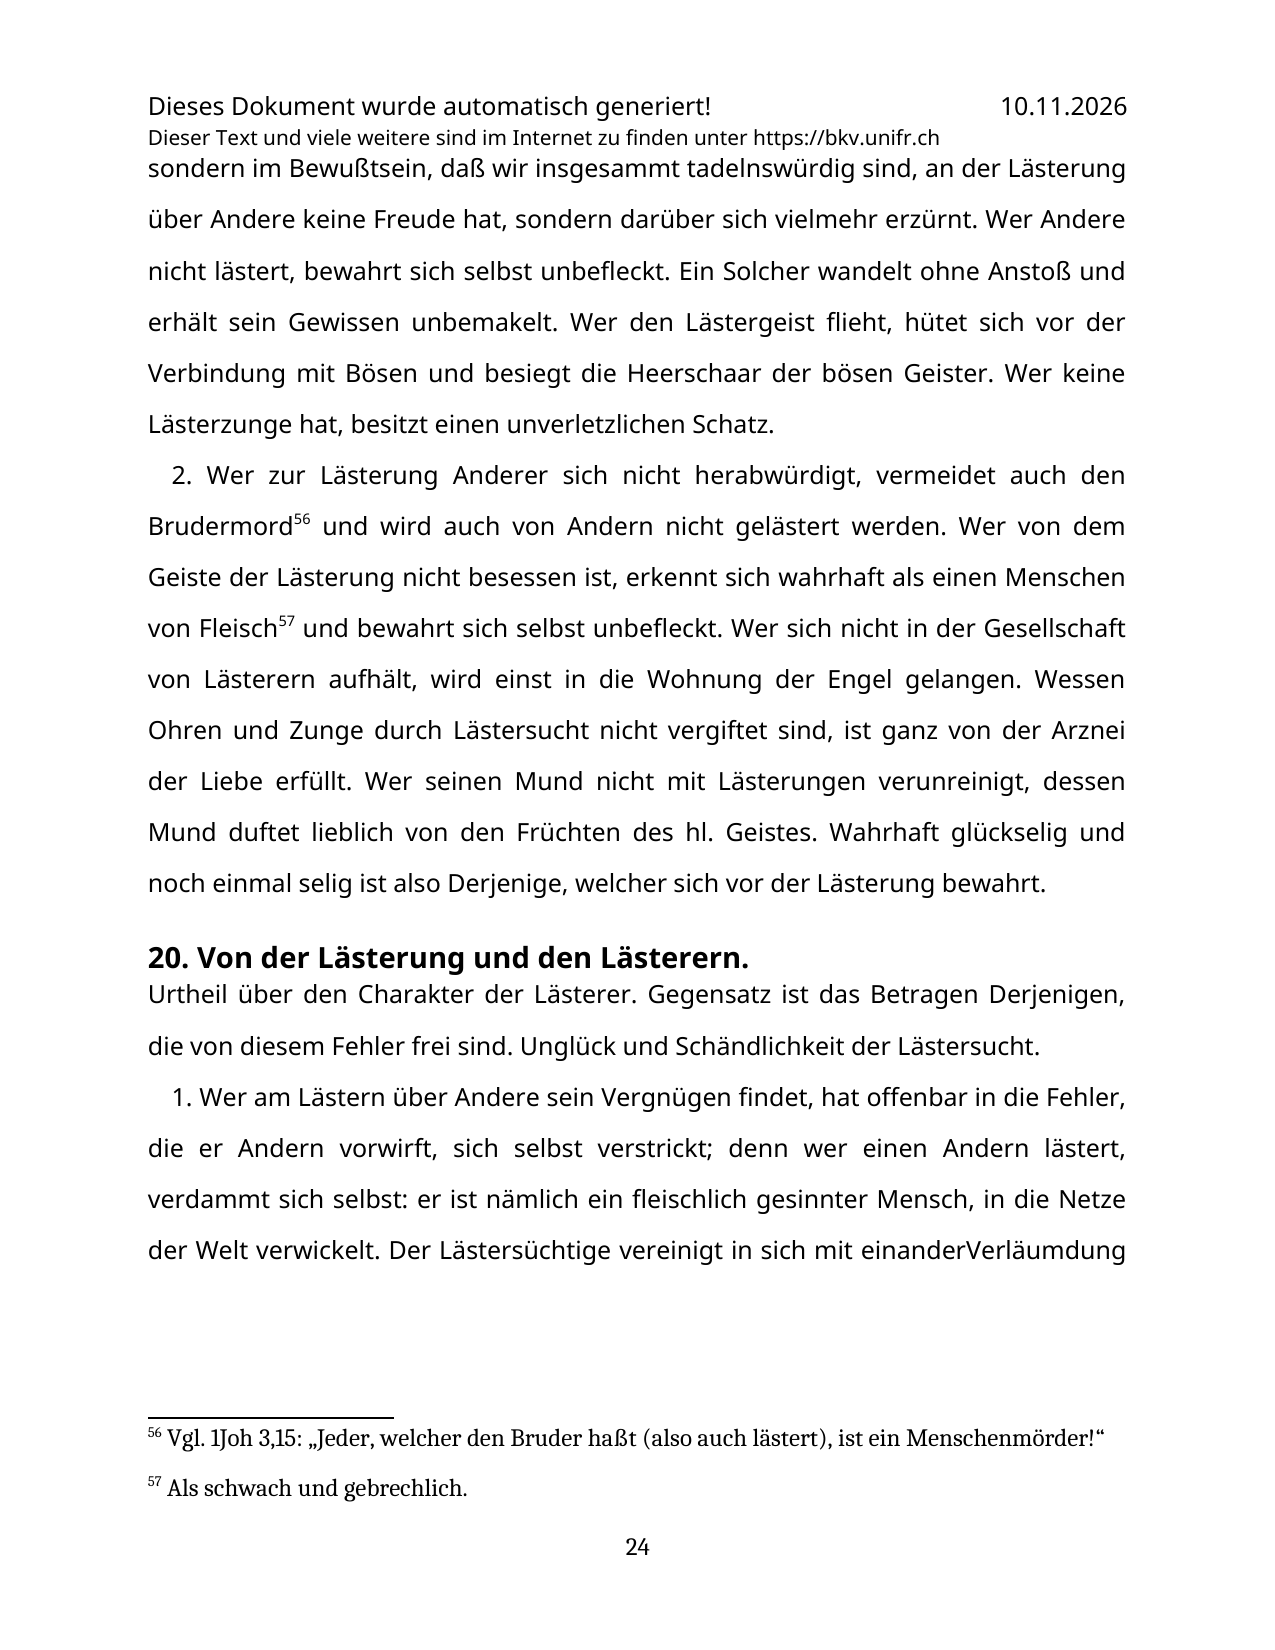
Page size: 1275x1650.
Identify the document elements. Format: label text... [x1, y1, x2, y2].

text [148, 1079, 1127, 1317]
subtitle 20. Von der Lästerung und den Lästerern. [148, 937, 1127, 977]
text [148, 151, 1127, 440]
text Urtheil über den Charakter der Lästerer. Gegensatz ist das Betragen Derjenigen, die von diesem Fehler frei sind. Unglück und Schändlichkeit der Lästersucht. [148, 977, 1127, 1062]
text 2. Wer zur Lästerung Anderer sich nicht herabwürdigt, vermeidet auch den Brudermord und wird auch von Andern nicht gelästert werden. Wer von dem Geiste der Lästerung nicht besessen ist, erkennt sich wahrhaft als einen Menschen von Fleisch und bewahrt sich selbst unbefleckt. Wer sich nicht in der Gesellschaft von Lästerern aufhält, wird einst in die Wohnung der Engel gelangen. Wessen Ohren und Zunge durch Lästersucht nicht vergiftet sind, ist ganz von der Arznei der Liebe erfüllt. Wer seinen Mund nicht mit Lästerungen verunreinigt, dessen Mund duftet lieblich von den Früchten des hl. Geistes. Wahrhaft glückselig und noch einmal selig ist also Derjenige, welcher sich vor der Lästerung bewahrt. [148, 457, 1127, 900]
